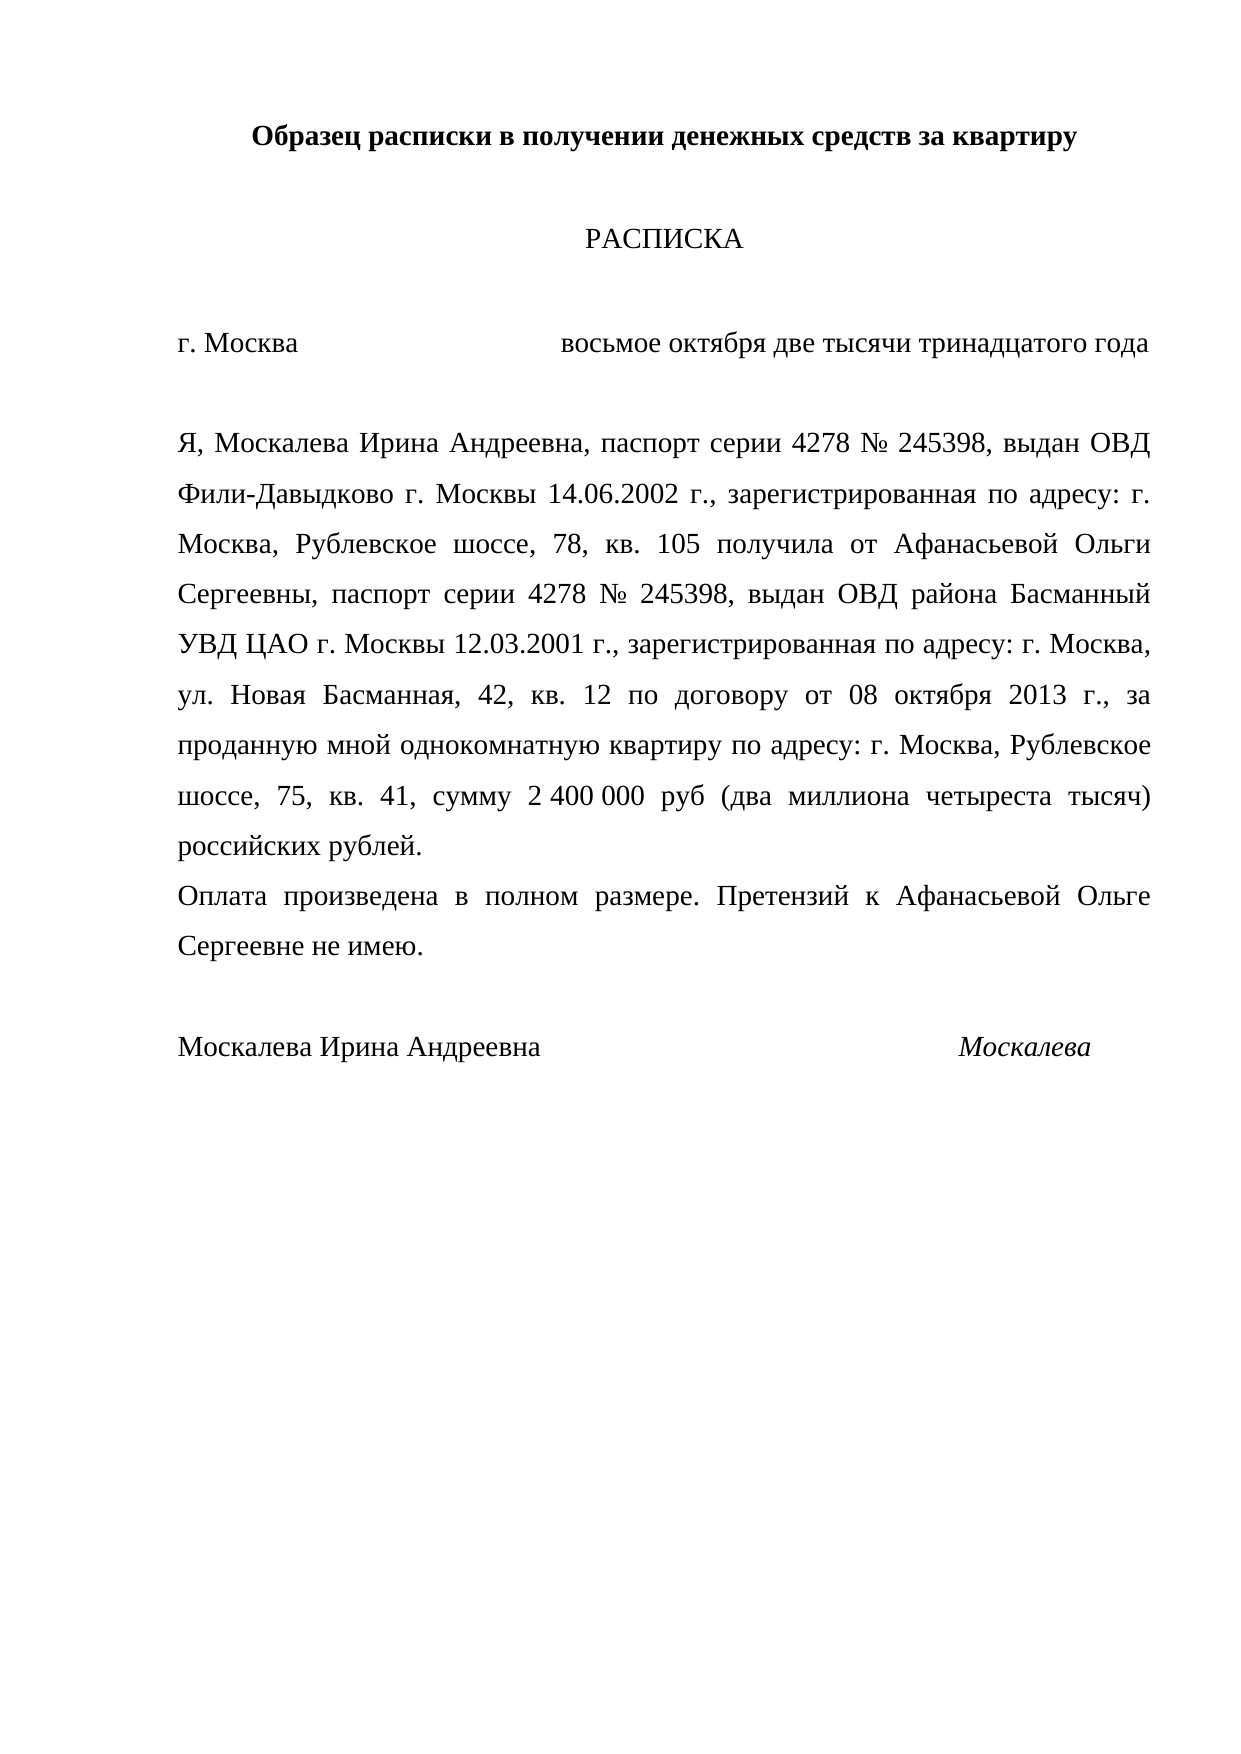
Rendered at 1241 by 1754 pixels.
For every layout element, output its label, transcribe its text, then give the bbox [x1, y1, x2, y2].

text Я, Москалева Ирина Андреевна, паспорт серии 4278 № 245398, выдан ОВД Фили-Давыдково г. Москвы 14.06.2002 г., зарегистрированная по адресу: г. Москва, Рублевское шоссе, 78, кв. 105 получила от Афанасьевой Ольги Сергеевны, паспорт серии 4278 № 245398, выдан ОВД района Басманный УВД ЦАО г. Москвы 12.03.2001 г., зарегистрированная по адресу: г. Москва, ул. Новая Басманная, 42, кв. 12 по договору от 08 октября 2013 г., за проданную мной однокомнатную квартиру по адресу: г. Москва, Рублевское шоссе, 75, кв. 41, сумму 2 400 000 руб (два миллиона четыреста тысяч) российских рублей. [177, 425, 1152, 861]
text Оплата произведена в полном размере. Претензий к Афанасьевой Ольге Сергеевне не имею. [177, 878, 1152, 962]
text г. Москва восьмое октября две тысячи тринадцатого года [177, 325, 1152, 358]
subtitle Образец расписки в получении денежных средств за квартиру [177, 118, 1152, 152]
table_header Москалева Ирина Андреевна [177, 1029, 893, 1076]
table_header Москалева [894, 1029, 1159, 1076]
subtitle РАСПИСКА [177, 221, 1152, 255]
